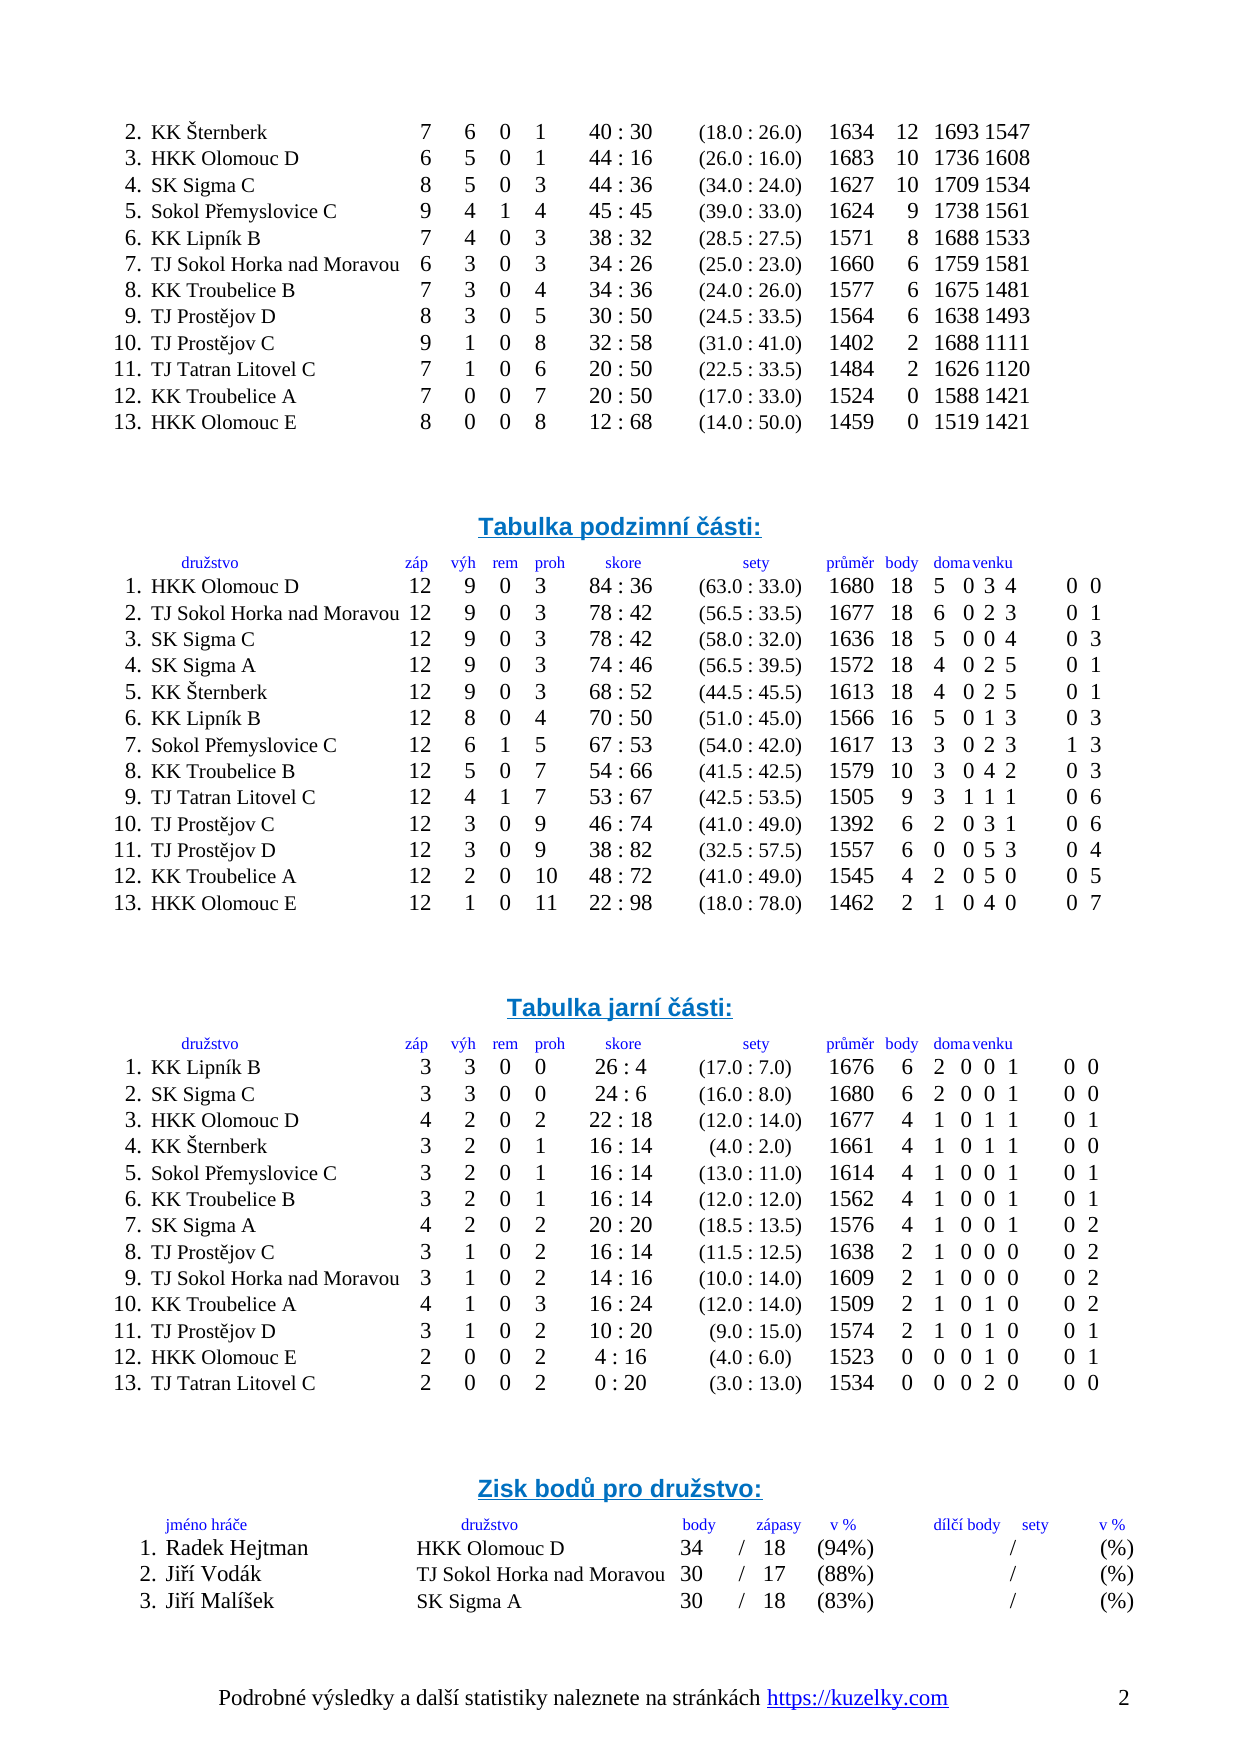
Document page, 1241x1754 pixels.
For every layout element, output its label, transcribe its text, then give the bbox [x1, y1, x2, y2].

text 2. TJ Sokol Horka nad Moravou 12 9 0 3 78 : 42 (56.5 : 33.5) 1677 18 6 0 2 3 0 1 [106, 599, 1134, 625]
text 12. KK Troubelice A 12 2 0 10 48 : 72 (41.0 : 49.0) 1545 4 2 0 5 0 0 5 [106, 862, 1134, 889]
text 7. TJ Sokol Horka nad Moravou 6 3 0 3 34 : 26 (25.0 : 23.0) 1660 6 1759 1581 [106, 250, 1134, 276]
text 3. HKK Olomouc D 4 2 0 2 22 : 18 (12.0 : 14.0) 1677 4 1 0 1 1 0 1 [106, 1106, 1134, 1132]
text 5. Sokol Přemyslovice C 9 4 1 4 45 : 45 (39.0 : 33.0) 1624 9 1738 1561 [106, 197, 1134, 223]
text 8. TJ Prostějov C 3 1 0 2 16 : 14 (11.5 : 12.5) 1638 2 1 0 0 0 0 2 [106, 1238, 1134, 1264]
text 2. Jiří Vodák TJ Sokol Horka nad Moravou 30 / 17 (88%) / (%) [106, 1560, 1134, 1587]
text 1. HKK Olomouc D 12 9 0 3 84 : 36 (63.0 : 33.0) 1680 18 5 0 3 4 0 0 [106, 572, 1134, 599]
text 13. HKK Olomouc E 8 0 0 8 12 : 68 (14.0 : 50.0) 1459 0 1519 1421 [106, 408, 1134, 434]
text 3. Jiří Malíšek SK Sigma A 30 / 18 (83%) / (%) [106, 1587, 1134, 1613]
text družstvo záp výh rem proh skore sety průměr body doma venku [106, 553, 1134, 572]
text 3. HKK Olomouc D 6 5 0 1 44 : 16 (26.0 : 16.0) 1683 10 1736 1608 [106, 144, 1134, 171]
text 10. KK Troubelice A 4 1 0 3 16 : 24 (12.0 : 14.0) 1509 2 1 0 1 0 0 2 [106, 1290, 1134, 1317]
text 2. KK Šternberk 7 6 0 1 40 : 30 (18.0 : 26.0) 1634 12 1693 1547 [106, 118, 1134, 144]
text 4. SK Sigma C 8 5 0 3 44 : 36 (34.0 : 24.0) 1627 10 1709 1534 [106, 171, 1134, 197]
text družstvo záp výh rem proh skore sety průměr body doma venku [106, 1034, 1134, 1053]
text Tabulka jarní části: [94, 993, 1145, 1022]
text 13. HKK Olomouc E 12 1 0 11 22 : 98 (18.0 : 78.0) 1462 2 1 0 4 0 0 7 [106, 889, 1134, 915]
text 4. KK Šternberk 3 2 0 1 16 : 14 (4.0 : 2.0) 1661 4 1 0 1 1 0 0 [106, 1132, 1134, 1159]
text 5. Sokol Přemyslovice C 3 2 0 1 16 : 14 (13.0 : 11.0) 1614 4 1 0 0 1 0 1 [106, 1159, 1134, 1185]
text 11. TJ Tatran Litovel C 7 1 0 6 20 : 50 (22.5 : 33.5) 1484 2 1626 1120 [106, 355, 1134, 382]
text jméno hráče družstvo body zápasy v % dílčí body sety v % [106, 1515, 1134, 1534]
text 9. TJ Sokol Horka nad Moravou 3 1 0 2 14 : 16 (10.0 : 14.0) 1609 2 1 0 0 0 0 2 [106, 1264, 1134, 1290]
text 2. SK Sigma C 3 3 0 0 24 : 6 (16.0 : 8.0) 1680 6 2 0 0 1 0 0 [106, 1079, 1134, 1106]
text 6. KK Lipník B 7 4 0 3 38 : 32 (28.5 : 27.5) 1571 8 1688 1533 [106, 223, 1134, 250]
text 8. KK Troubelice B 12 5 0 7 54 : 66 (41.5 : 42.5) 1579 10 3 0 4 2 0 3 [106, 757, 1134, 783]
text 10. TJ Prostějov C 9 1 0 8 32 : 58 (31.0 : 41.0) 1402 2 1688 1111 [106, 329, 1134, 355]
text 8. KK Troubelice B 7 3 0 4 34 : 36 (24.0 : 26.0) 1577 6 1675 1481 [106, 276, 1134, 303]
text 6. KK Lipník B 12 8 0 4 70 : 50 (51.0 : 45.0) 1566 16 5 0 1 3 0 3 [106, 704, 1134, 731]
text 12. KK Troubelice A 7 0 0 7 20 : 50 (17.0 : 33.0) 1524 0 1588 1421 [106, 382, 1134, 408]
text 9. TJ Prostějov D 8 3 0 5 30 : 50 (24.5 : 33.5) 1564 6 1638 1493 [106, 303, 1134, 329]
text 12. HKK Olomouc E 2 0 0 2 4 : 16 (4.0 : 6.0) 1523 0 0 0 1 0 0 1 [106, 1343, 1134, 1369]
text 10. TJ Prostějov C 12 3 0 9 46 : 74 (41.0 : 49.0) 1392 6 2 0 3 1 0 6 [106, 810, 1134, 836]
text 6. KK Troubelice B 3 2 0 1 16 : 14 (12.0 : 12.0) 1562 4 1 0 0 1 0 1 [106, 1185, 1134, 1211]
text 1. Radek Hejtman HKK Olomouc D 34 / 18 (94%) / (%) [106, 1534, 1134, 1560]
text Tabulka podzimní části: [94, 512, 1145, 541]
text 11. TJ Prostějov D 12 3 0 9 38 : 82 (32.5 : 57.5) 1557 6 0 0 5 3 0 4 [106, 836, 1134, 862]
text 5. KK Šternberk 12 9 0 3 68 : 52 (44.5 : 45.5) 1613 18 4 0 2 5 0 1 [106, 678, 1134, 704]
text 9. TJ Tatran Litovel C 12 4 1 7 53 : 67 (42.5 : 53.5) 1505 9 3 1 1 1 0 6 [106, 783, 1134, 810]
text 11. TJ Prostějov D 3 1 0 2 10 : 20 (9.0 : 15.0) 1574 2 1 0 1 0 0 1 [106, 1317, 1134, 1343]
text 13. TJ Tatran Litovel C 2 0 0 2 0 : 20 (3.0 : 13.0) 1534 0 0 0 2 0 0 0 [106, 1369, 1134, 1396]
text 7. Sokol Přemyslovice C 12 6 1 5 67 : 53 (54.0 : 42.0) 1617 13 3 0 2 3 1 3 [106, 731, 1134, 757]
text 3. SK Sigma C 12 9 0 3 78 : 42 (58.0 : 32.0) 1636 18 5 0 0 4 0 3 [106, 625, 1134, 652]
text 4. SK Sigma A 12 9 0 3 74 : 46 (56.5 : 39.5) 1572 18 4 0 2 5 0 1 [106, 652, 1134, 678]
text 1. KK Lipník B 3 3 0 0 26 : 4 (17.0 : 7.0) 1676 6 2 0 0 1 0 0 [106, 1053, 1134, 1079]
text Zisk bodů pro družstvo: [94, 1473, 1145, 1502]
text 7. SK Sigma A 4 2 0 2 20 : 20 (18.5 : 13.5) 1576 4 1 0 0 1 0 2 [106, 1211, 1134, 1238]
